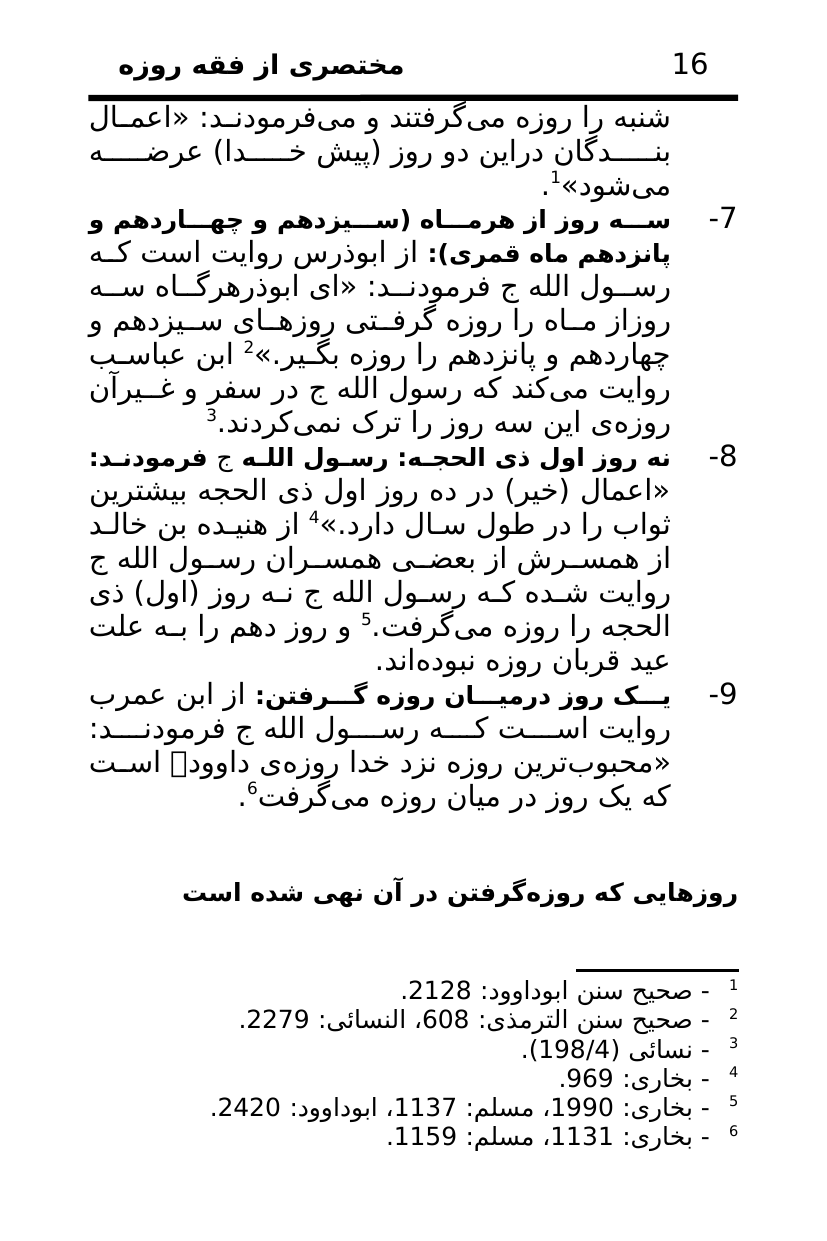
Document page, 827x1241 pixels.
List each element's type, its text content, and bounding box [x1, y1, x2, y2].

list نه روز اول ذی الحجه: رسول الله ج فرمودند: «اعمال (خیر) در ده روز اول ذی الحجه بیشترین ثواب را در طول سال دارد.» از هنیده بن خالد از همسرش از بعضی همسران رسول الله ج روایت شده که رسول الله ج نه روز (اول) ذی الحجه را روزه می‌گرفت. و روز دهم را به علت عید قربان روزه نبوده‌اند. [89, 439, 708, 677]
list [89, 100, 708, 202]
list یک روز درمیان روزه گرفتن: از ابن عمرب روایت است که رسول الله ج فرمودند: «محبوب‌ترین روزه نزد خدا روزه‌ی داوود است که یک روز در میان روزه می‌گرفت. [89, 677, 708, 813]
text روزهایی که روزه‌گرفتن در آن نهی شده است [89, 878, 738, 907]
list سه روز از هرماه (سیزدهم و چهاردهم و پانزدهم ماه قمری): از ابوذرس روایت است که رسول الله ج فرمودند: «ای ابوذرهرگاه سه روزاز ماه را روزه گرفتی روزهای سیزدهم و چهاردهم و پانزدهم را روزه بگیر.» ابن عباسب روایت می‌کند که رسول الله ج در سفر و غیرآن روزه‌ی این سه روز را ترک نمی‌کردند. [89, 202, 708, 439]
